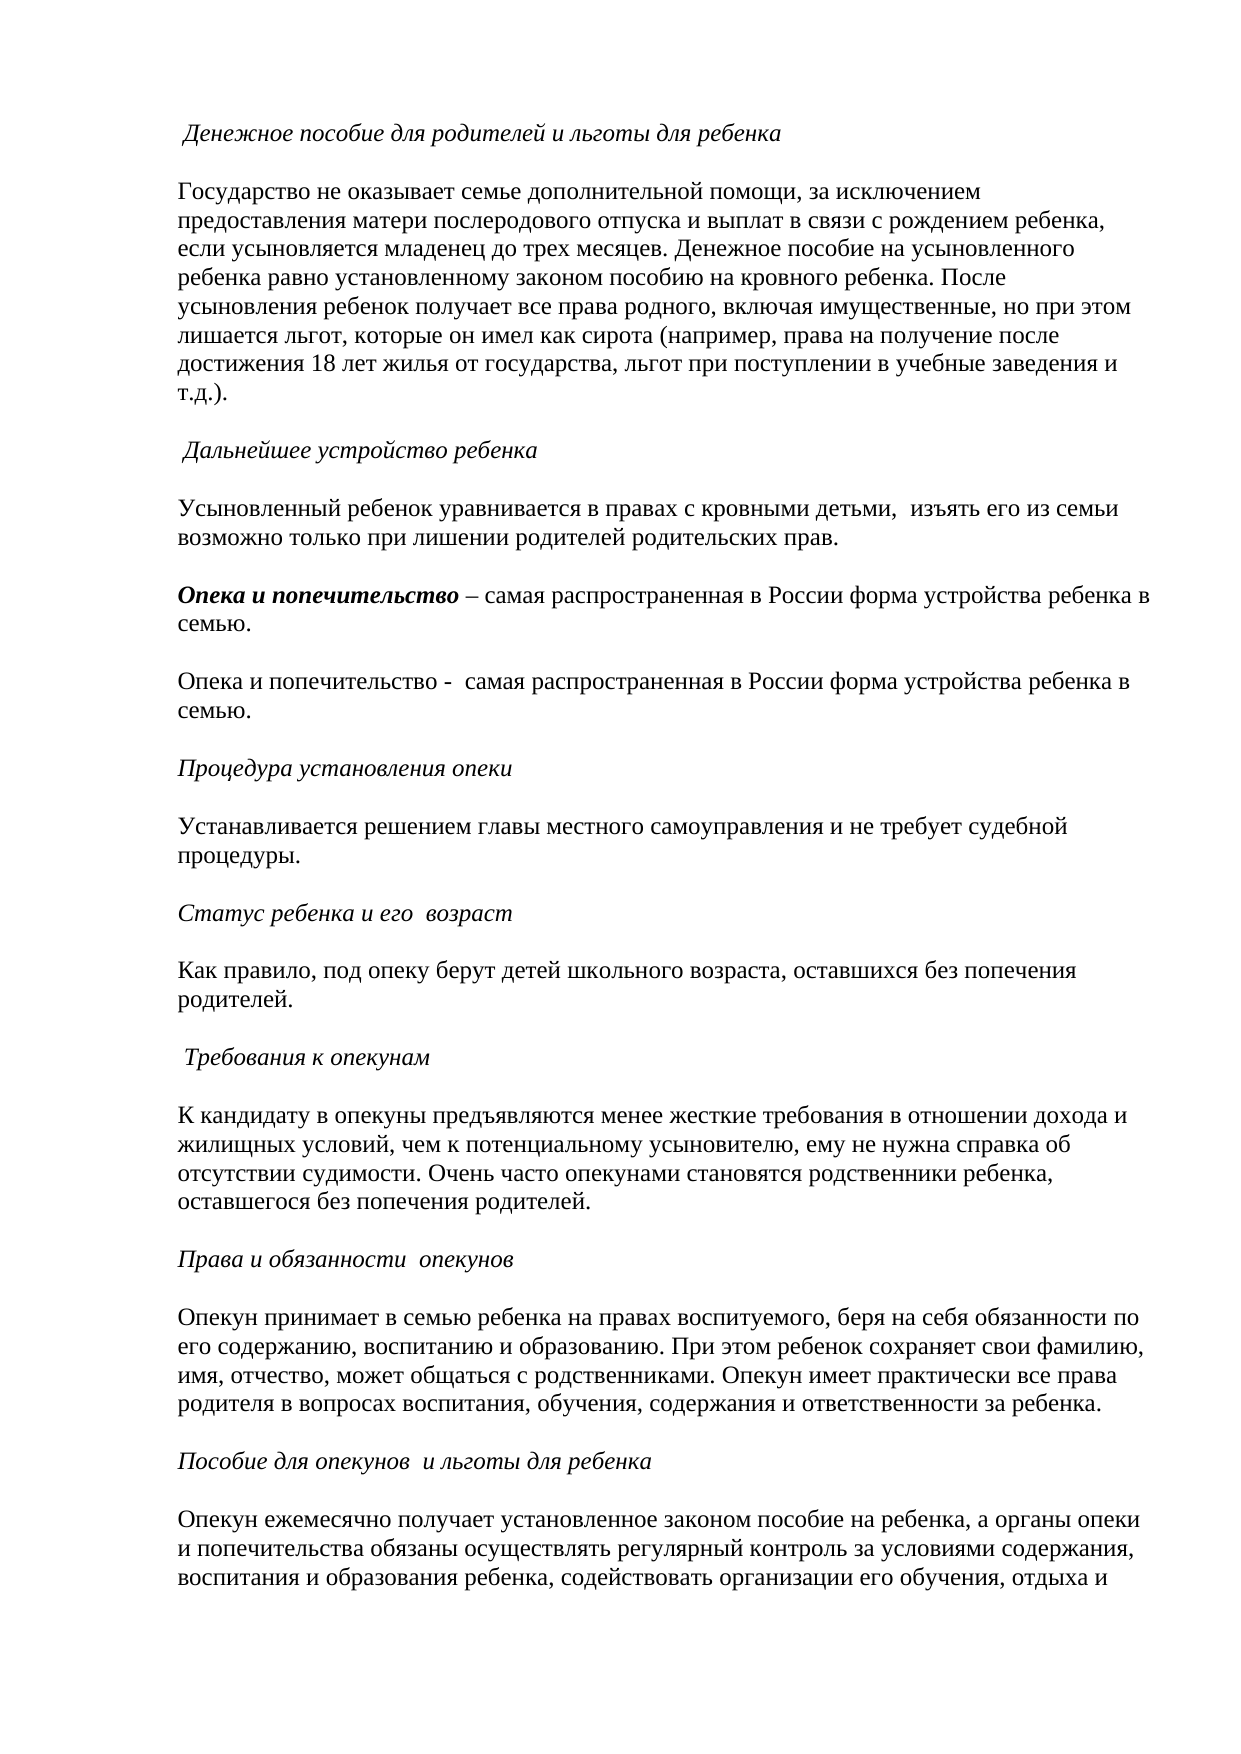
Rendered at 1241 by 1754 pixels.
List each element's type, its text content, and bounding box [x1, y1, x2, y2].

text Статус ребенка и его возраст [177, 898, 1152, 926]
text Опека и попечительство - самая распространенная в России форма устройства ребенка в семью. [177, 666, 1152, 724]
text Дальнейшее устройство ребенка [177, 435, 1152, 464]
text Денежное пособие для родителей и льготы для ребенка [177, 118, 1152, 147]
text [177, 1504, 1152, 1591]
text Пособие для опекунов и льготы для ребенка [177, 1446, 1152, 1475]
text Государство не оказывает семье дополнительной помощи, за исключением предоставления матери послеродового отпуска и выплат в связи с рождением ребенка, если усыновляется младенец до трех месяцев. Денежное пособие на усыновленного ребенка равно установленному законом пособию на кровного ребенка. После усыновления ребенок получает все права родного, включая имущественные, но при этом лишается льгот, которые он имел как сирота (например, права на получение после достижения 18 лет жилья от государства, льгот при поступлении в учебные заведения и т.д.). [177, 176, 1152, 406]
text Опекун принимает в семью ребенка на правах воспитуемого, беря на себя обязанности по его содержанию, воспитанию и образованию. При этом ребенок сохраняет свои фамилию, имя, отчество, может общаться с родственниками. Опекун имеет практически все права родителя в вопросах воспитания, обучения, содержания и ответственности за ребенка. [177, 1302, 1152, 1417]
text Требования к опекунам [177, 1042, 1152, 1071]
text Права и обязанности опекунов [177, 1244, 1152, 1273]
text Как правило, под опеку берут детей школьного возраста, оставшихся без попечения родителей. [177, 956, 1152, 1013]
text Опека и попечительство – самая распространенная в России форма устройства ребенка в семью. [177, 580, 1152, 637]
text К кандидату в опекуны предъявляются менее жесткие требования в отношении дохода и жилищных условий, чем к потенциальному усыновителю, ему не нужна справка об отсутствии судимости. Очень часто опекунами становятся родственники ребенка, оставшегося без попечения родителей. [177, 1100, 1152, 1215]
text Устанавливается решением главы местного самоуправления и не требует судебной процедуры. [177, 811, 1152, 868]
text Усыновленный ребенок уравнивается в правах с кровными детьми, изъять его из семьи возможно только при лишении родителей родительских прав. [177, 493, 1152, 551]
text Процедура установления опеки [177, 753, 1152, 782]
